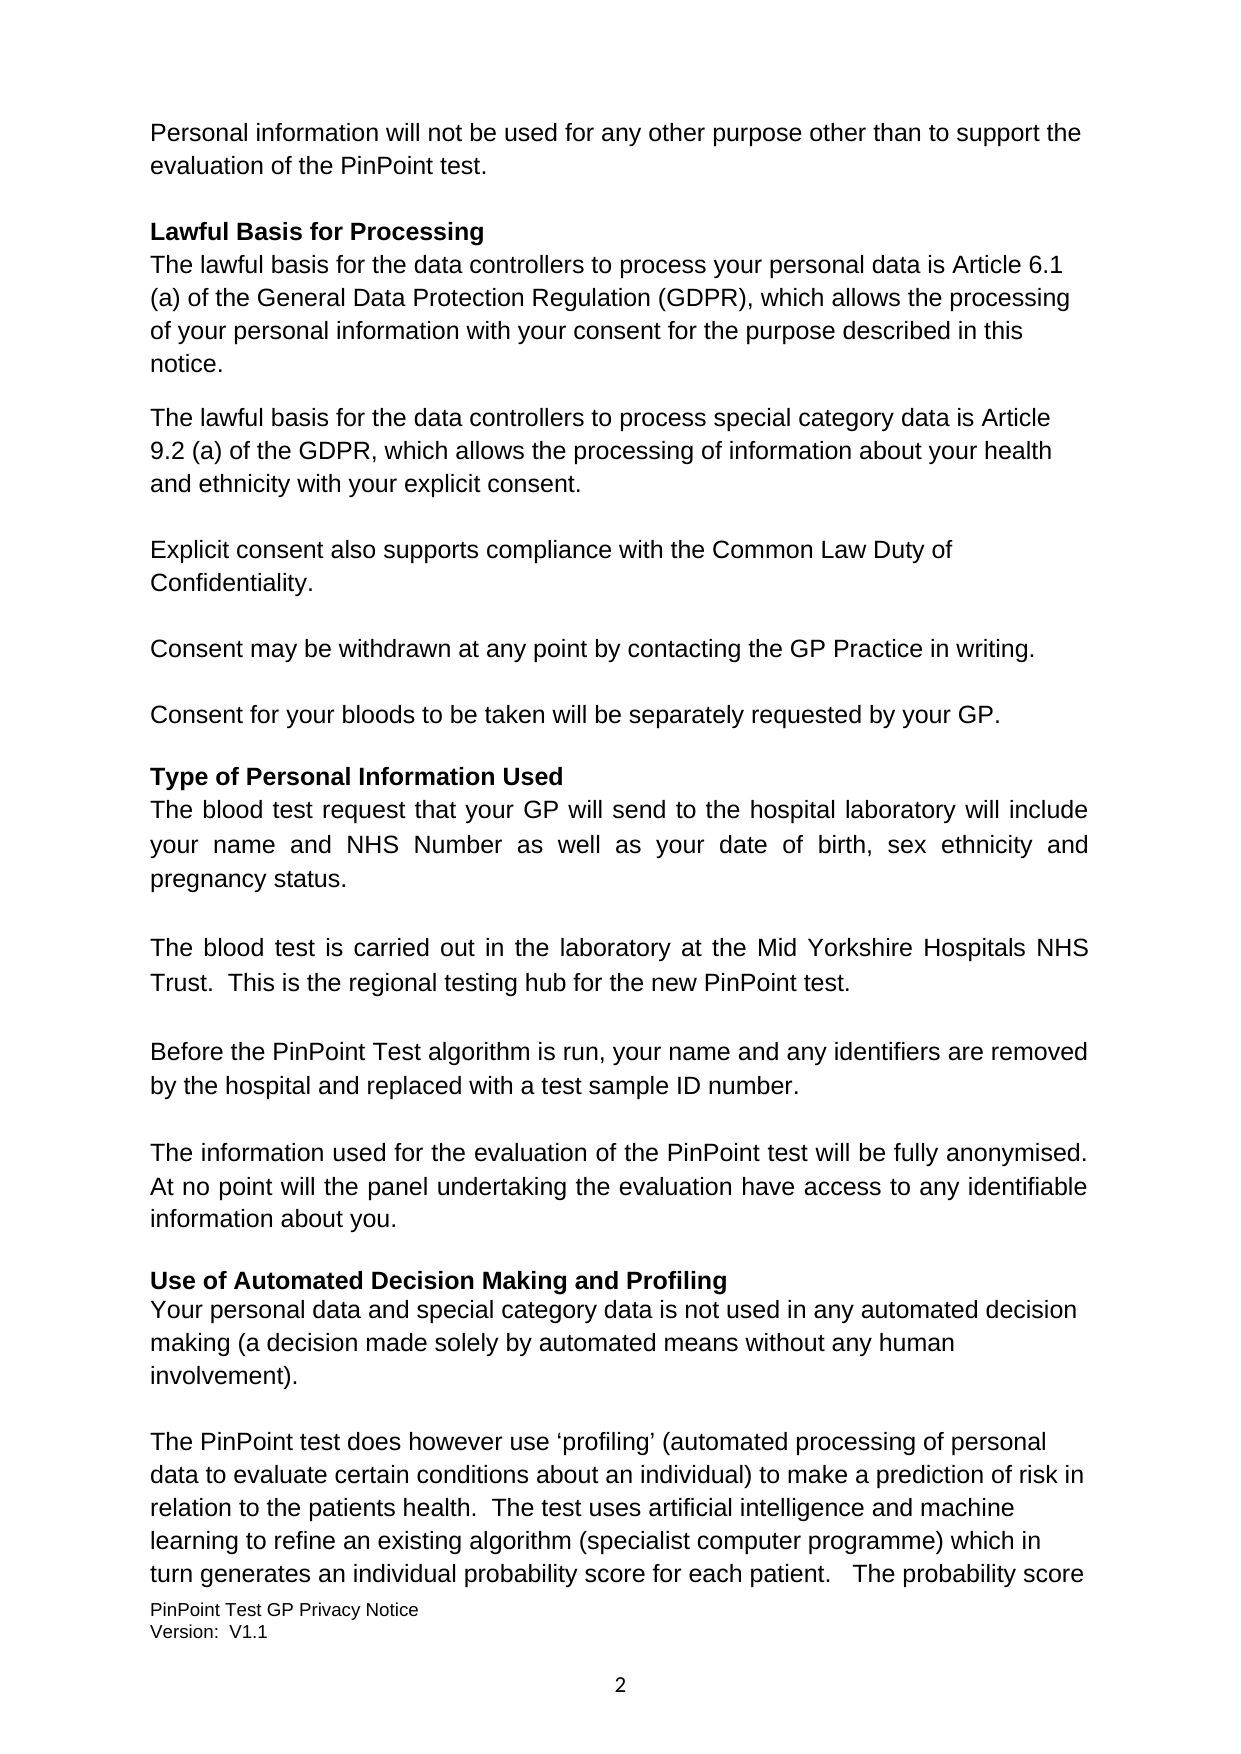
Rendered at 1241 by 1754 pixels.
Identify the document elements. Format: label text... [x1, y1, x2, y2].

text Use of Automated Decision Making and Profiling [150, 1266, 1090, 1295]
text Before the PinPoint Test algorithm is run, your name and any identifiers are removed by the hospital and replaced with a test sample ID number. [150, 1036, 1090, 1100]
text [150, 1427, 1090, 1588]
text The information used for the evaluation of the PinPoint test will be fully anonymised. At no point will the panel undertaking the evaluation have access to any identifiable information about you. [150, 1138, 1090, 1233]
text The lawful basis for the data controllers to process special category data is Article 9.2 (a) of the GDPR, which allows the processing of information about your health and ethnicity with your explicit consent. [150, 403, 1090, 498]
text Consent for your bloods to be taken will be separately requested by your GP. [150, 700, 1090, 729]
text Lawful Basis for Processing [150, 217, 1090, 246]
text Type of Personal Information Used [150, 762, 1090, 791]
text Your personal data and special category data is not used in any automated decision making (a decision made solely by automated means without any human involvement). [150, 1295, 1090, 1390]
text The lawful basis for the data controllers to process your personal data is Article 6.1 (a) of the General Data Protection Regulation (GDPR), which allows the processing of your personal information with your consent for the purpose described in this notice. [150, 250, 1090, 378]
text Consent may be withdrawn at any point by contacting the GP Practice in writing. [150, 634, 1090, 663]
text The blood test request that your GP will send to the hospital laboratory will include your name and NHS Number as well as your date of birth, sex ethnicity and pregnancy status. [150, 795, 1090, 893]
text Personal information will not be used for any other purpose other than to support the evaluation of the PinPoint test. [150, 118, 1090, 180]
text The blood test is carried out in the laboratory at the Mid Yorkshire Hospitals NHS Trust. This is the regional testing hub for the new PinPoint test. [150, 933, 1090, 996]
text Explicit consent also supports compliance with the Common Law Duty of Confidentiality. [150, 535, 1090, 597]
